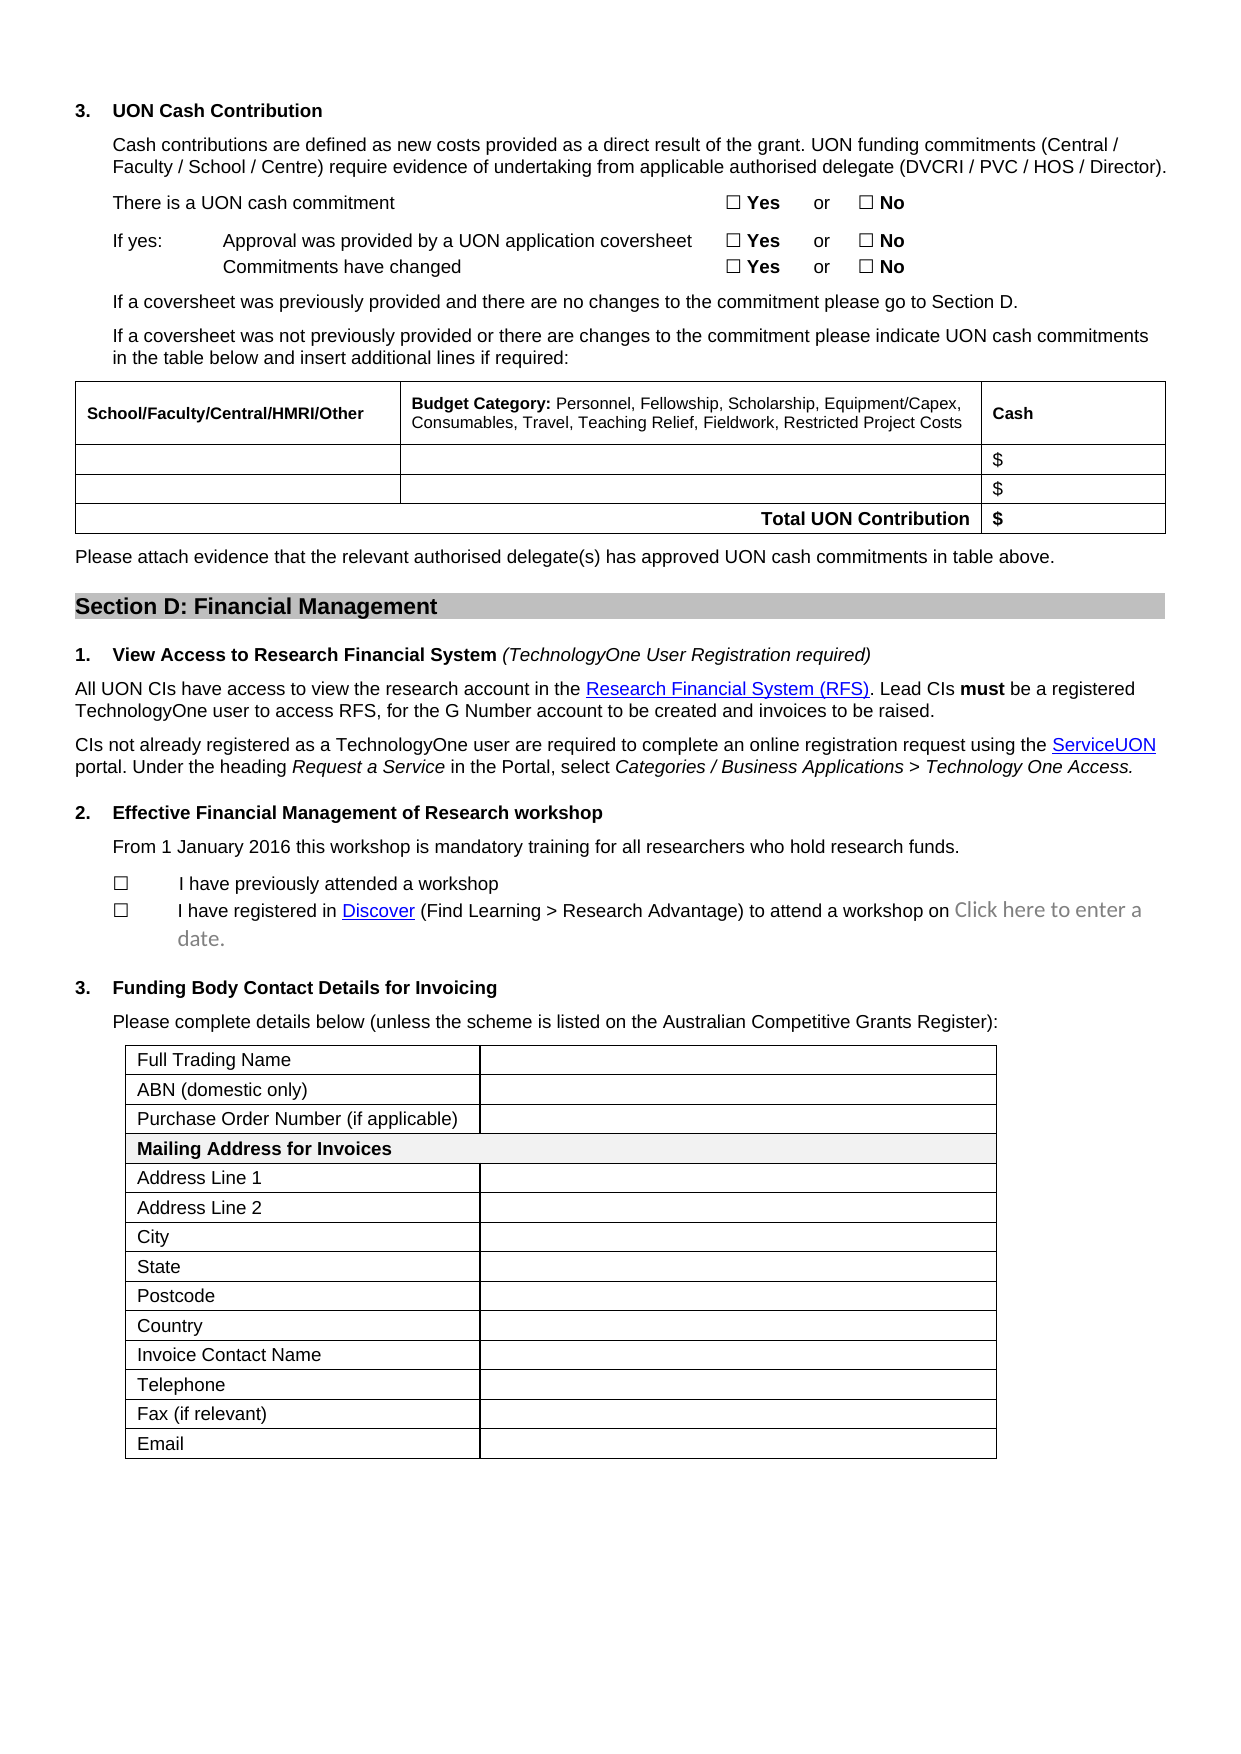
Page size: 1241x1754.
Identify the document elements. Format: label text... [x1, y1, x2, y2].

text If yes: Approval was provided by a UON application coversheet Yes or No [112, 228, 1168, 253]
text If a coversheet was previously provided and there are no changes to the commitment please go to Section D. [112, 291, 1165, 313]
list Funding Body Contact Details for Invoicing [75, 977, 1165, 998]
table_header Cash [982, 382, 1165, 444]
table_cell Purchase Order Number (if applicable) [126, 1105, 479, 1133]
table_cell [401, 445, 981, 474]
table_cell $ [982, 475, 1165, 503]
table_header Full Trading Name [126, 1046, 479, 1074]
table_cell [481, 1075, 996, 1104]
table_cell [76, 445, 400, 474]
text Please complete details below (unless the scheme is listed on the Australian Competitive Grants Register): [112, 1011, 1165, 1032]
text Section D: Financial Management [75, 593, 1165, 619]
table_cell [481, 1164, 996, 1192]
table_cell [401, 475, 981, 503]
text If a coversheet was not previously provided or there are changes to the commitment please indicate UON cash commitments in the table below and insert additional lines if required: [112, 325, 1165, 368]
table_cell [481, 1429, 996, 1457]
text There is a UON cash commitment Yes or No [112, 190, 1168, 215]
table_cell Fax (if relevant) [126, 1400, 479, 1428]
table_cell $ [982, 445, 1165, 474]
table_cell Mailing Address for Invoices [126, 1134, 996, 1163]
list View Access to Research Financial System (TechnologyOne User Registration required) [75, 644, 1165, 666]
table_header School/Faculty/Central/HMRI/Other [76, 382, 400, 444]
table_cell [481, 1105, 996, 1133]
table_cell Total UON Contribution [76, 504, 981, 533]
text Cash contributions are defined as new costs provided as a direct result of the grant. UON funding commitments (Central / Faculty / School / Centre) require evidence of undertaking from applicable authorised delegate (DVCRI / PVC / HOS / Director). [112, 134, 1168, 177]
table_cell [481, 1252, 996, 1281]
table_cell Address Line 2 [126, 1193, 479, 1222]
table_cell Postcode [126, 1282, 479, 1310]
table_cell Email [126, 1429, 479, 1457]
table_cell [481, 1400, 996, 1428]
table_header [481, 1046, 996, 1074]
table_cell $ [982, 504, 1165, 533]
list Effective Financial Management of Research workshop [75, 802, 1165, 823]
table_cell Address Line 1 [126, 1164, 479, 1192]
table_cell Country [126, 1311, 479, 1339]
table_cell ABN (domestic only) [126, 1075, 479, 1104]
table_header Budget Category: Personnel, Fellowship, Scholarship, Equipment/Capex, Consumables, Travel, Teaching Relief, Fieldwork, Restricted Project Costs [401, 382, 981, 444]
text Please attach evidence that the relevant authorised delegate(s) has approved UON cash commitments in table above. [75, 546, 1165, 568]
table_cell Invoice Contact Name [126, 1341, 479, 1369]
text CIs not already registered as a TechnologyOne user are required to complete an online registration request using the ServiceUON portal. Under the heading Request a Service in the Portal, select Categories / Business Applications > Technology One Access. [75, 734, 1165, 777]
list UON Cash Contribution [75, 100, 1165, 122]
table_cell [481, 1311, 996, 1339]
text I have previously attended a workshop [112, 870, 1165, 896]
table_cell State [126, 1252, 479, 1281]
table_cell [481, 1341, 996, 1369]
table_cell [481, 1370, 996, 1398]
table_cell [481, 1223, 996, 1251]
text From 1 January 2016 this workshop is mandatory training for all researchers who hold research funds. [112, 836, 1165, 858]
table_cell Telephone [126, 1370, 479, 1398]
text Commitments have changed Yes or No [112, 253, 1168, 279]
table_cell City [126, 1223, 479, 1251]
table_cell [76, 475, 400, 503]
text I have registered in Discover (Find Learning > Research Advantage) to attend a workshop on [112, 896, 1165, 952]
text All UON CIs have access to view the research account in the Research Financial System (RFS). Lead CIs must be a registered TechnologyOne user to access RFS, for the G Number account to be created and invoices to be raised. [75, 678, 1165, 721]
table_cell [481, 1193, 996, 1222]
table_cell [481, 1282, 996, 1310]
